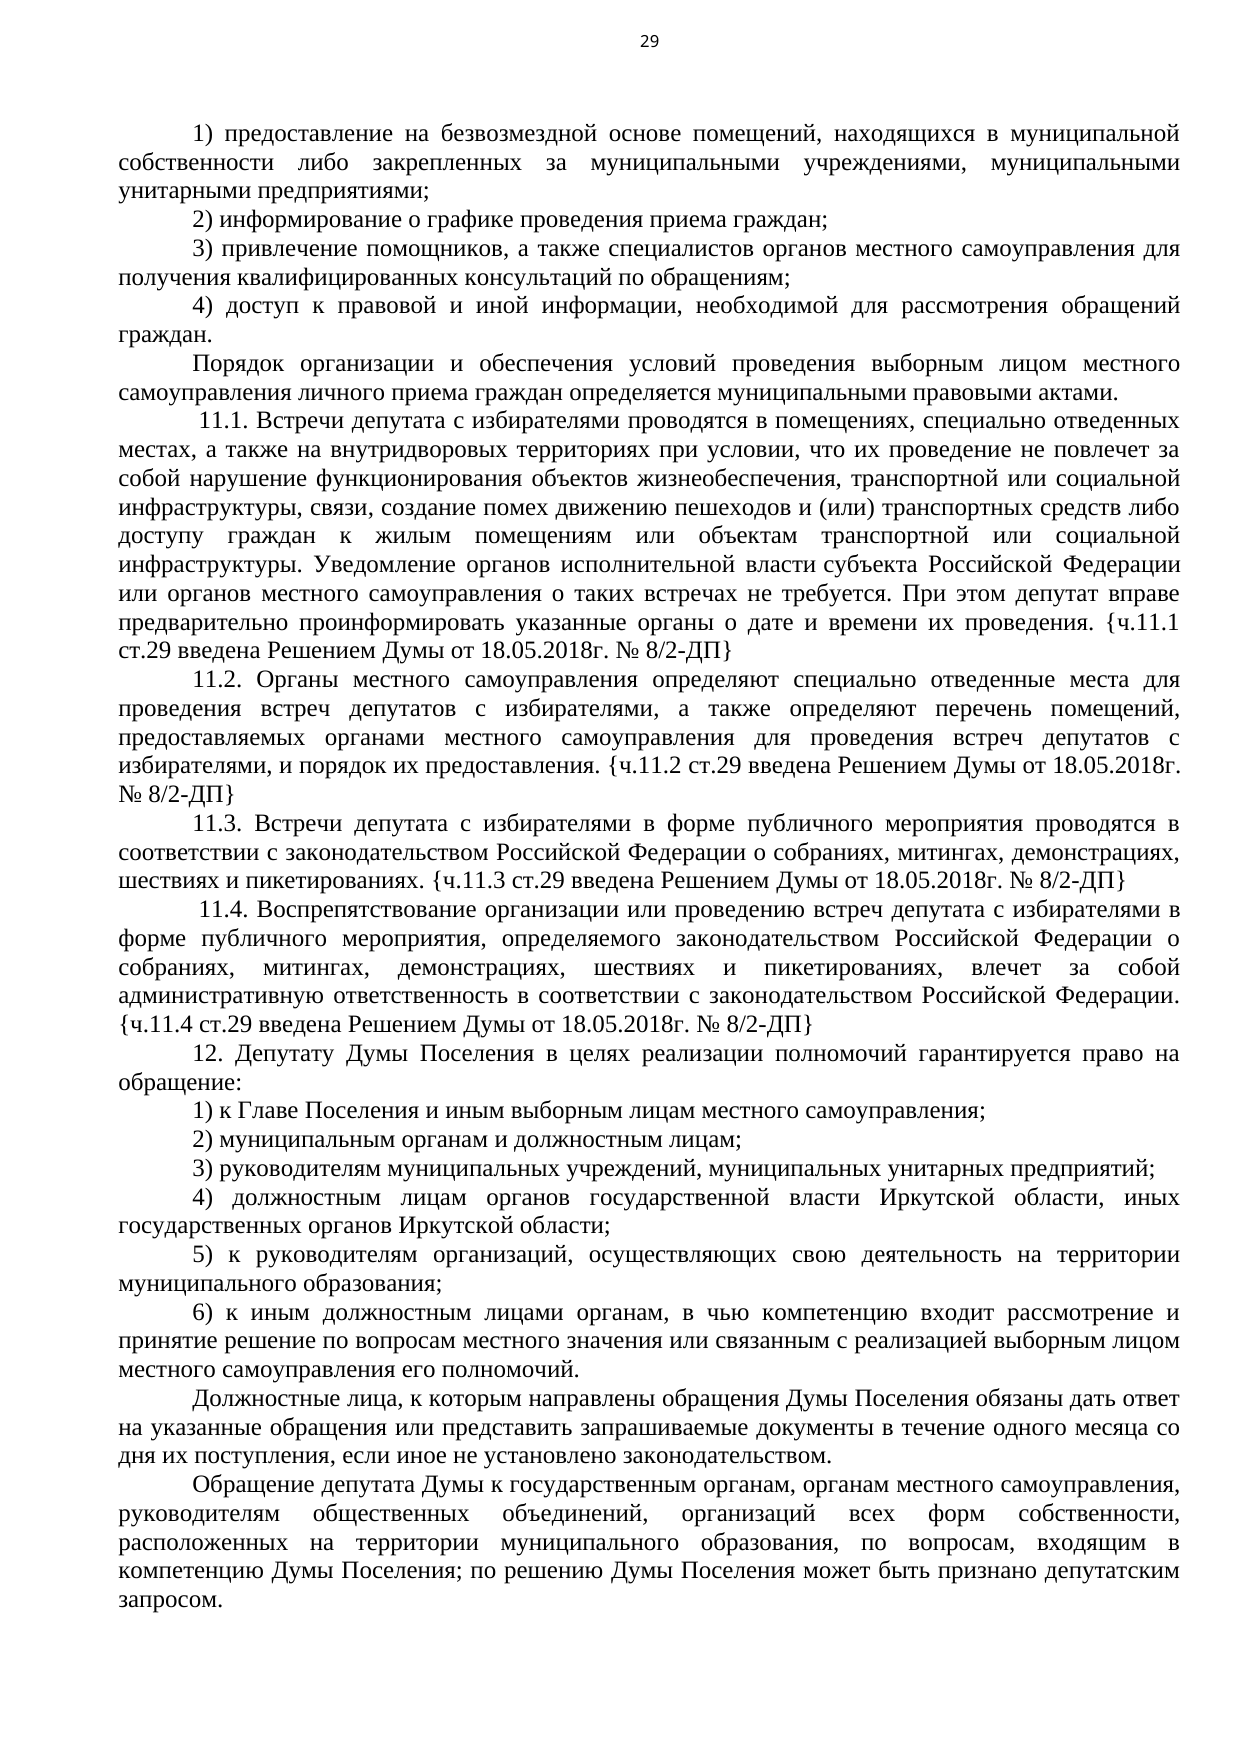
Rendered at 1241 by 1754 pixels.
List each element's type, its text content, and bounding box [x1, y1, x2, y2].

text 1) предоставление на безвозмездной основе помещений, находящихся в муниципальной собственности либо закрепленных за муниципальными учреждениями, муниципальными унитарными предприятиями; [118, 118, 1181, 204]
text 3) привлечение помощников, а также специалистов органов местного самоуправления для получения квалифицированных консультаций по обращениям; [118, 233, 1181, 291]
text 12. Депутату Думы Поселения в целях реализации полномочий гарантируется право на обращение: [118, 1038, 1181, 1096]
text 6) к иным должностным лицами органам, в чью компетенцию входит рассмотрение и принятие решение по вопросам местного значения или связанным с реализацией выборным лицом местного самоуправления его полномочий. [118, 1297, 1181, 1383]
text 4) доступ к правовой и иной информации, необходимой для рассмотрения обращений граждан. [118, 291, 1181, 348]
text 11.4. Воспрепятствование организации или проведению встреч депутата с избирателями в форме публичного мероприятия, определяемого законодательством Российской Федерации о собраниях, митингах, демонстрациях, шествиях и пикетированиях, влечет за собой административную ответственность в соответствии с законодательством Российской Федерации. {ч.11.4 ст.29 введена Решением Думы от 18.05.2018г. № 8/2-ДП} [118, 894, 1181, 1038]
text Должностные лица, к которым направлены обращения Думы Поселения обязаны дать ответ на указанные обращения или представить запрашиваемые документы в течение одного месяца со дня их поступления, если иное не установлено законодательством. [118, 1383, 1181, 1469]
text 5) к руководителям организаций, осуществляющих свою деятельность на территории муниципального образования; [118, 1239, 1181, 1297]
text Обращение депутата Думы к государственным органам, органам местного самоуправления, руководителям общественных объединений, организаций всех форм собственности, расположенных на территории муниципального образования, по вопросам, входящим в компетенцию Думы Поселения; по решению Думы Поселения может быть признано депутатским запросом. [118, 1469, 1181, 1613]
text 3) руководителям муниципальных учреждений, муниципальных унитарных предприятий; [118, 1153, 1181, 1182]
text 11.3. Встречи депутата с избирателями в форме публичного мероприятия проводятся в соответствии с законодательством Российской Федерации о собраниях, митингах, демонстрациях, шествиях и пикетированиях. {ч.11.3 ст.29 введена Решением Думы от 18.05.2018г. № 8/2-ДП} [118, 808, 1181, 894]
text Порядок организации и обеспечения условий проведения выборным лицом местного самоуправления личного приема граждан определяется муниципальными правовыми актами. [118, 348, 1181, 406]
text 2) муниципальным органам и должностным лицам; [118, 1124, 1181, 1153]
text 11.2. Органы местного самоуправления определяют специально отведенные места для проведения встреч депутатов с избирателями, а также определяют перечень помещений, предоставляемых органами местного самоуправления для проведения встреч депутатов с избирателями, и порядок их предоставления. {ч.11.2 ст.29 введена Решением Думы от 18.05.2018г. № 8/2-ДП} [118, 664, 1181, 808]
text 2) информирование о графике проведения приема граждан; [118, 204, 1181, 233]
text 11.1. Встречи депутата с избирателями проводятся в помещениях, специально отведенных местах, а также на внутридворовых территориях при условии, что их проведение не повлечет за собой нарушение функционирования объектов жизнеобеспечения, транспортной или социальной инфраструктуры, связи, создание помех движению пешеходов и (или) транспортных средств либо доступу граждан к жилым помещениям или объектам транспортной или социальной инфраструктуры. Уведомление органов исполнительной власти субъекта Российской Федерации или органов местного самоуправления о таких встречах не требуется. При этом депутат вправе предварительно проинформировать указанные органы о дате и времени их проведения. {ч.11.1 ст.29 введена Решением Думы от 18.05.2018г. № 8/2-ДП} [118, 406, 1181, 664]
text 1) к Главе Поселения и иным выборным лицам местного самоуправления; [118, 1096, 1181, 1124]
text 4) должностным лицам органов государственной власти Иркутской области, иных государственных органов Иркутской области; [118, 1182, 1181, 1239]
